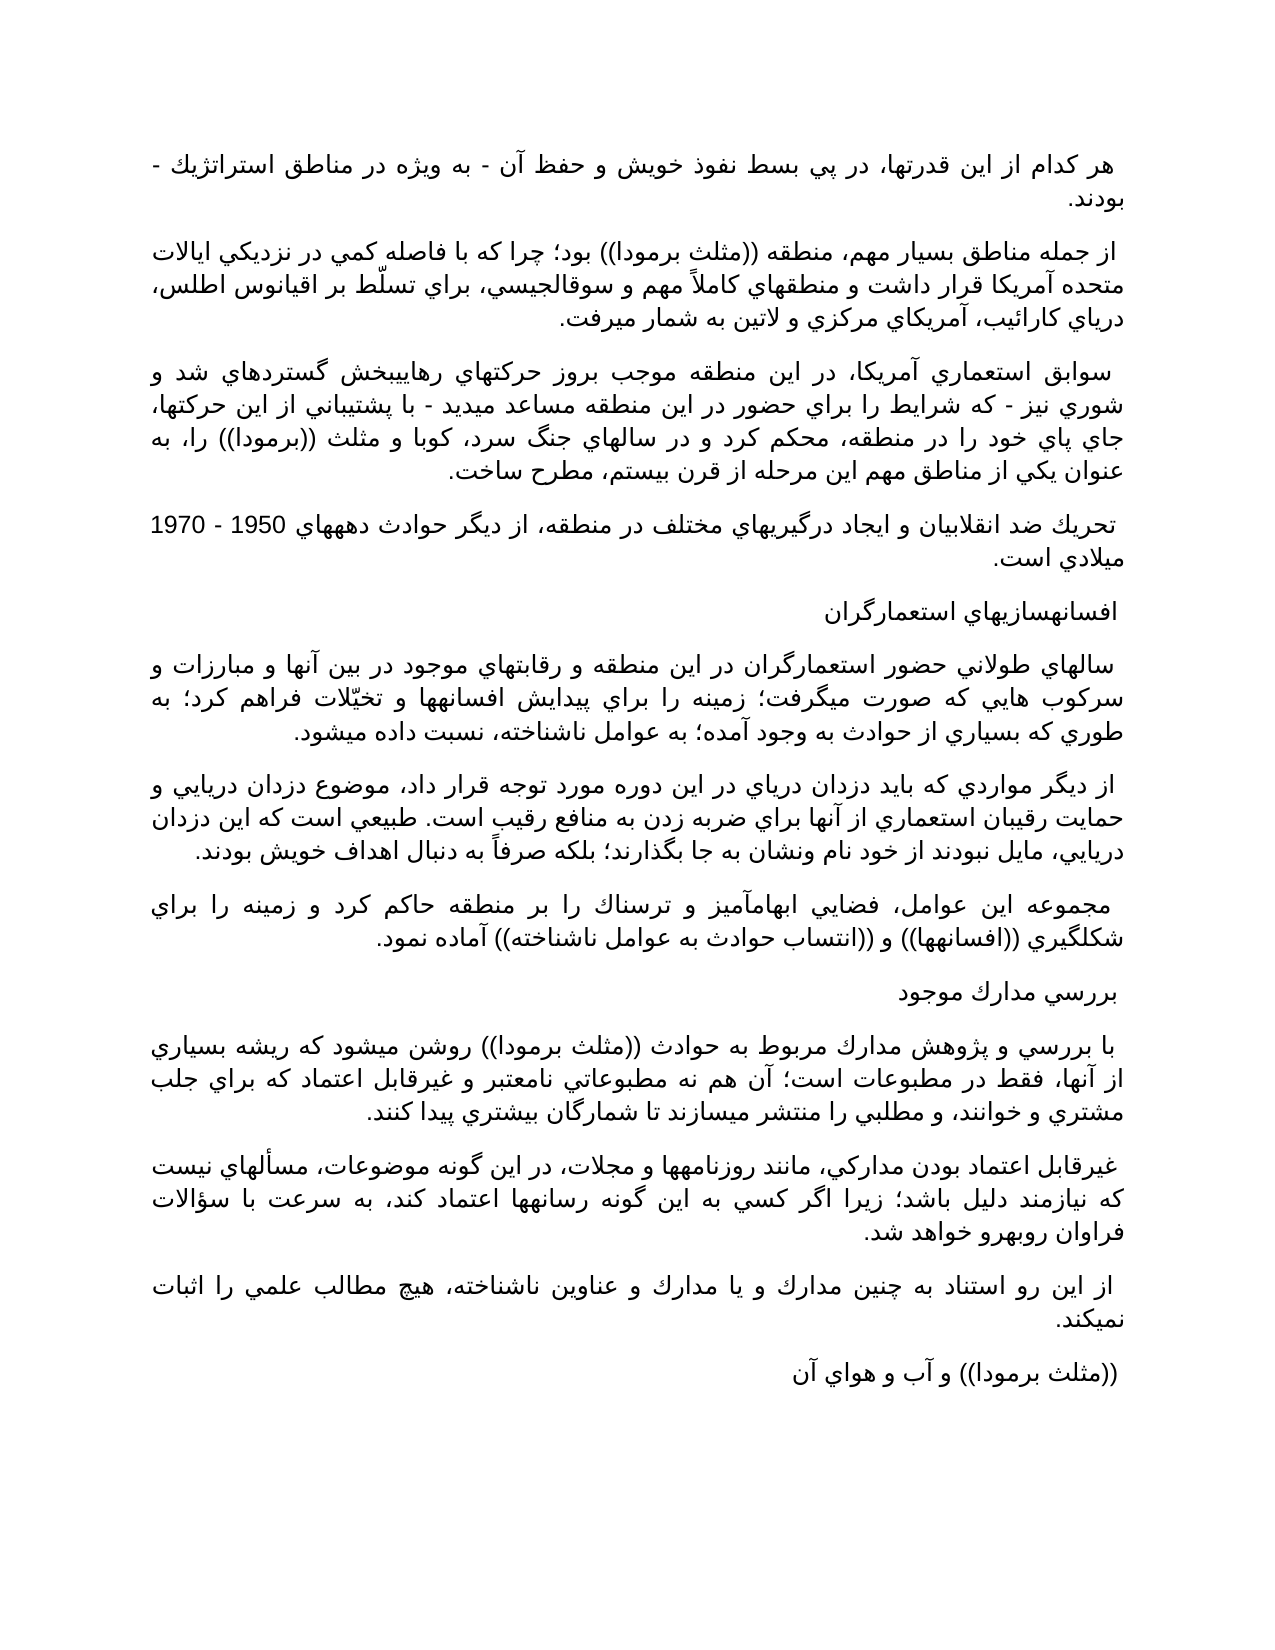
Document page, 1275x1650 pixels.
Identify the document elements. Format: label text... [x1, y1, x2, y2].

text تحريك ضد انقلابيان و ايجاد درگيري‏هاي مختلف در منطقه، از ديگر حوادث دهه‏هاي 1950 - 1970 ميلادي است. [150, 510, 1125, 571]
text مجموعه اين عوامل، فضايي ابهام‏آميز و ترسناك را بر منطقه حاكم كرد و زمينه را براي شكل‏گيري ((افسانه‏ها)) و ((انتساب حوادث به عوامل ناشناخته)) آماده نمود. [150, 890, 1125, 952]
text هر كدام از اين قدرت‏ها، در پي بسط نفوذ خويش و حفظ آن - به ويژه در مناطق استراتژيك - بودند. [150, 150, 1125, 212]
text ((مثلث برمودا)) و آب و هواي آن‏ [150, 1358, 1125, 1386]
text از اين رو استناد به چنين مدارك و يا مدارك و عناوين ناشناخته، هيچ مطالب علمي را اثبات نمي‏كند. [150, 1271, 1125, 1332]
text از ديگر مواردي كه بايد دزدان درياي در اين دوره مورد توجه قرار داد، موضوع دزدان دريايي و حمايت رقيبان استعماري از آن‏ها براي ضربه زدن به منافع رقيب است. طبيعي است كه اين دزدان دريايي، مايل نبودند از خود نام ونشان به جا بگذارند؛ بلكه صرفاً به دنبال اهداف خويش بودند. [150, 770, 1125, 865]
text از جمله مناطق بسيار مهم، منطقه ((مثلث برمودا)) بود؛ چرا كه با فاصله كمي در نزديكي ايالات متحده آمريكا قرار داشت و منطقه‏اي كاملاً مهم و سوق‏الجيسي، براي تسلّط بر اقيانوس اطلس، درياي كارائيب، آمريكاي مركزي و لاتين به شمار مي‏رفت. [150, 237, 1125, 332]
text با بررسي و پژوهش مدارك مربوط به حوادث ((مثلث برمودا)) روشن مي‏شود كه ريشه بسياري از آن‏ها، فقط در مطبوعات است؛ آن هم نه مطبوعاتي نامعتبر و غيرقابل اعتماد كه براي جلب مشتري و خوانند، و مطلبي را منتشر مي‏سازند تا شمارگان بيشتري پيدا كنند. [150, 1031, 1125, 1126]
text بررسي مدارك موجود [150, 977, 1125, 1006]
text سال‏هاي طولاني حضور استعمارگران در اين منطقه و رقابت‏هاي موجود در بين آن‏ها و مبارزات و سركوب هايي كه صورت مي‏گرفت؛ زمينه را براي پيدايش افسانه‏ها و تخيّلات فراهم كرد؛ به طوري كه بسياري از حوادث به وجود آمده؛ به عوامل ناشناخته، نسبت داده مي‏شود. [150, 650, 1125, 745]
text سوابق استعماري آمريكا، در اين منطقه موجب بروز حركت‏هاي رهايي‏بخش گسترده‏اي شد و شوري نيز - كه شرايط را براي حضور در اين منطقه مساعد مي‏ديد - با پشتيباني از اين حركت‏ها، جاي پاي خود را در منطقه، محكم كرد و در سال‏هاي جنگ سرد، كوبا و مثلث ((برمودا)) را، به عنوان يكي از مناطق مهم اين مرحله از قرن بيستم، مطرح ساخت. [150, 357, 1125, 484]
text افسانه‏سازي‏هاي استعمارگران‏ [150, 597, 1125, 625]
text غيرقابل اعتماد بودن مداركي، مانند روزنامه‏ها و مجلات، در اين گونه موضوعات، مسأله‏اي نيست كه نيازمند دليل باشد؛ زيرا اگر كسي به اين گونه رسانه‏ها اعتماد كند، به سرعت با سؤالات فراوان روبه‏رو خواهد شد. [150, 1151, 1125, 1246]
